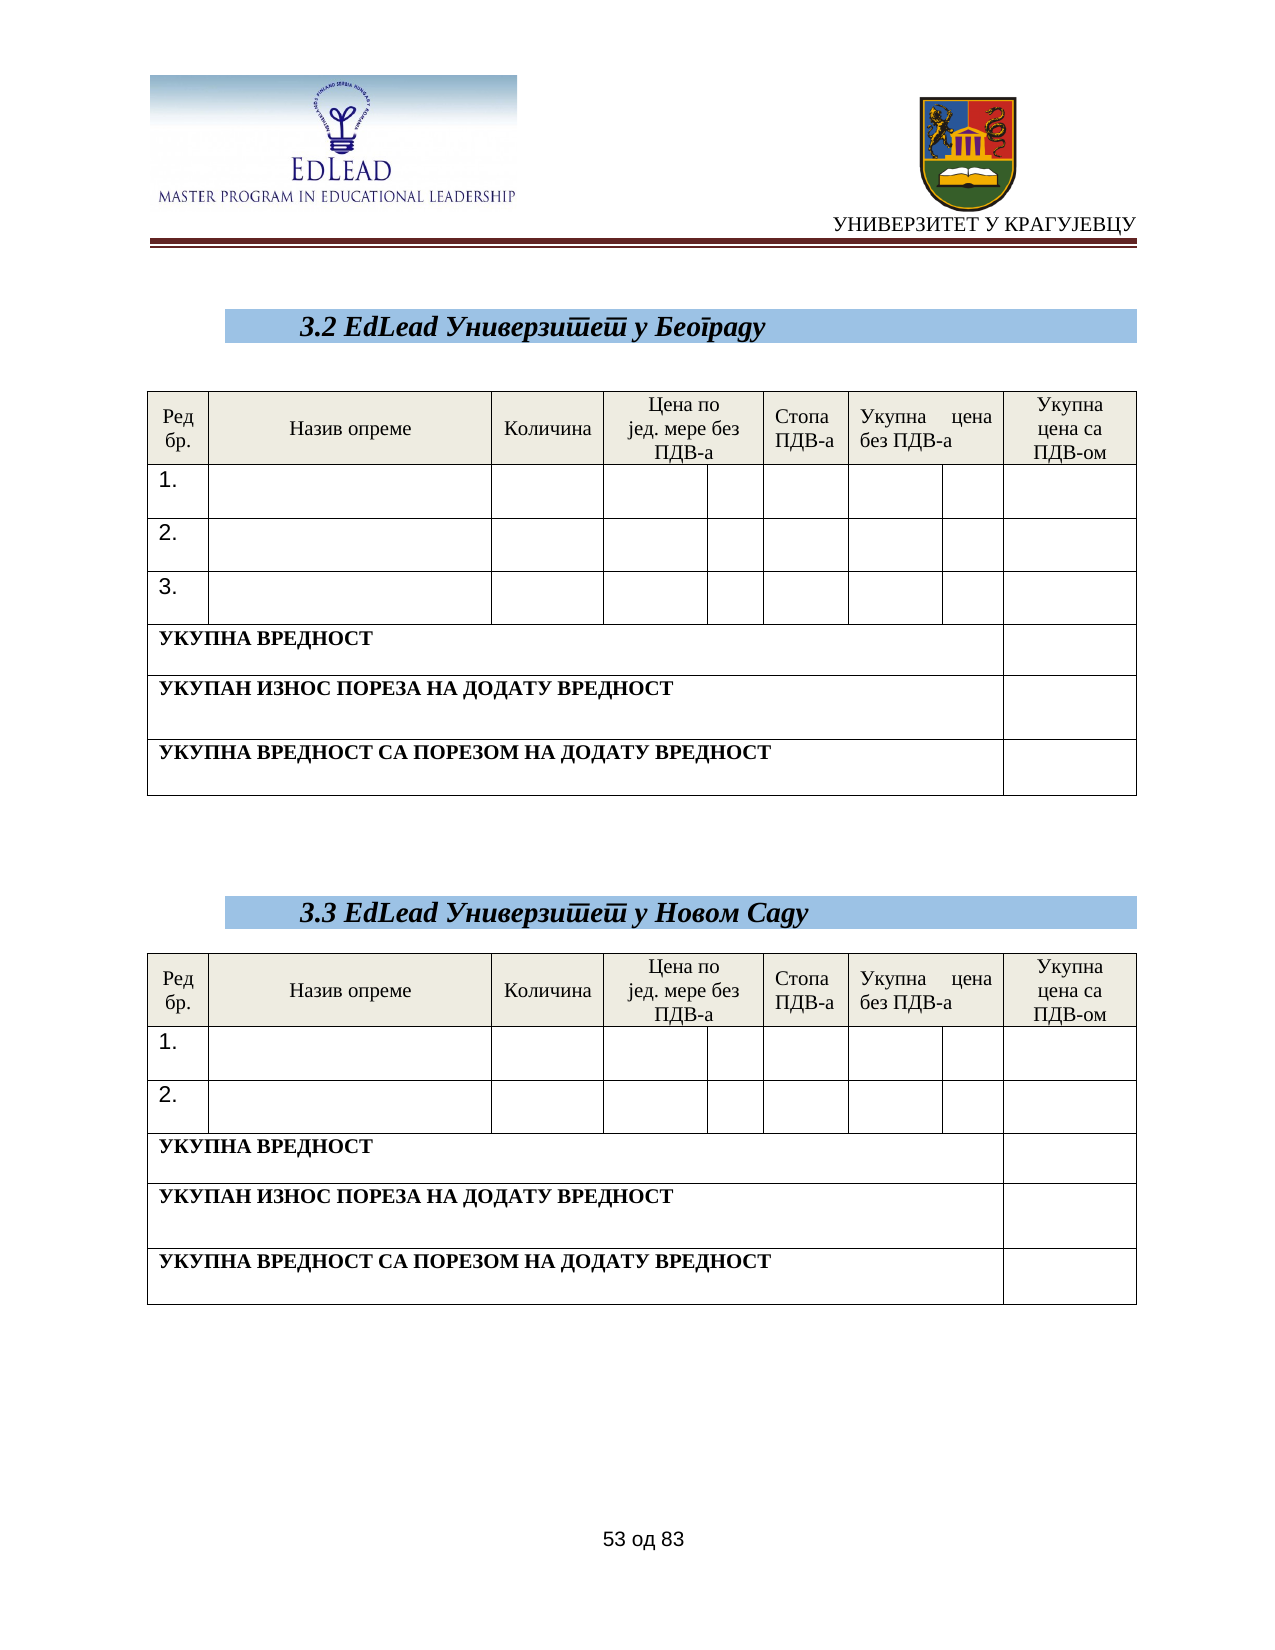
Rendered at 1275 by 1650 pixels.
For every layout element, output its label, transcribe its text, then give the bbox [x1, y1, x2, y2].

table_header Количина [492, 392, 603, 464]
table_cell [604, 1081, 707, 1133]
table_cell [1004, 572, 1136, 624]
table_cell [492, 1081, 603, 1133]
table_cell [708, 572, 763, 624]
table_cell [1004, 625, 1136, 674]
table_cell 3. [148, 572, 208, 624]
table_cell [492, 572, 603, 624]
table_header Ред бр. [148, 392, 208, 464]
table_header Назив опреме [209, 392, 491, 464]
table_cell [849, 519, 942, 571]
table_header Назив опреме [209, 954, 491, 1026]
table_cell УКУПАН ИЗНОС ПОРЕЗА НА ДОДАТУ ВРЕДНОСТ [148, 676, 1003, 739]
text 3.3 EdLead Универзитет у Новом Саду [225, 896, 1137, 929]
table_cell [708, 1027, 763, 1080]
table_cell [849, 465, 942, 517]
table_header Ред бр. [148, 954, 208, 1026]
table_cell [764, 572, 848, 624]
table_cell 1. [148, 465, 208, 517]
table_cell [943, 1027, 1003, 1080]
table_cell 1. [148, 1027, 208, 1080]
table_header Цена по јед. мере без ПДВ-а [604, 392, 763, 464]
table_cell [209, 465, 491, 517]
table_header Укупна цена са ПДВ-ом [1004, 392, 1136, 464]
table_cell УКУПНА ВРЕДНОСТ СА ПОРЕЗОМ НА ДОДАТУ ВРЕДНОСТ [148, 1249, 1003, 1304]
table_header Укупна цена без ПДВ-а [849, 392, 1003, 464]
text 3.2 EdLead Универзитет у Београду [225, 309, 1137, 343]
table_cell [1004, 1134, 1136, 1183]
table_cell [1004, 740, 1136, 795]
table_cell УКУПАН ИЗНОС ПОРЕЗА НА ДОДАТУ ВРЕДНОСТ [148, 1184, 1003, 1248]
table_cell [1004, 676, 1136, 739]
table_cell [492, 519, 603, 571]
table_cell [943, 1081, 1003, 1133]
table_cell [604, 465, 707, 517]
table_cell [764, 1081, 848, 1133]
table_header Стопа ПДВ-а [764, 392, 848, 464]
picture [918, 95, 1017, 212]
table_header Укупна цена без ПДВ-а [849, 954, 1003, 1026]
table_header Цена по јед. мере без ПДВ-а [604, 954, 763, 1026]
table_cell [1004, 519, 1136, 571]
table_cell [604, 1027, 707, 1080]
table_cell [849, 572, 942, 624]
table_header Стопа ПДВ-а [764, 954, 848, 1026]
table_cell [209, 1081, 491, 1133]
table_cell [1004, 465, 1136, 517]
table_cell [1004, 1249, 1136, 1304]
table_cell [849, 1081, 942, 1133]
table_cell [604, 572, 707, 624]
table_cell [943, 465, 1003, 517]
table_cell [492, 465, 603, 517]
table_cell [849, 1027, 942, 1080]
table_cell [492, 1027, 603, 1080]
table_cell [209, 519, 491, 571]
table_cell [764, 465, 848, 517]
table_cell 2. [148, 1081, 208, 1133]
table_cell 2. [148, 519, 208, 571]
picture [150, 75, 518, 212]
table_cell [1004, 1081, 1136, 1133]
table_cell [708, 519, 763, 571]
table_cell [708, 465, 763, 517]
table_cell [764, 519, 848, 571]
table_cell [1004, 1184, 1136, 1248]
table_cell УКУПНА ВРЕДНОСТ [148, 625, 1003, 674]
table_cell [1004, 1027, 1136, 1080]
table_cell УКУПНА ВРЕДНОСТ [148, 1134, 1003, 1183]
table_cell [209, 572, 491, 624]
table_cell [604, 519, 707, 571]
table_header Укупна цена са ПДВ-ом [1004, 954, 1136, 1026]
table_cell [943, 572, 1003, 624]
table_cell УКУПНА ВРЕДНОСТ СА ПОРЕЗОМ НА ДОДАТУ ВРЕДНОСТ [148, 740, 1003, 795]
table_cell [943, 519, 1003, 571]
table_cell [708, 1081, 763, 1133]
table_cell [209, 1027, 491, 1080]
table_cell [764, 1027, 848, 1080]
table_header Количина [492, 954, 603, 1026]
